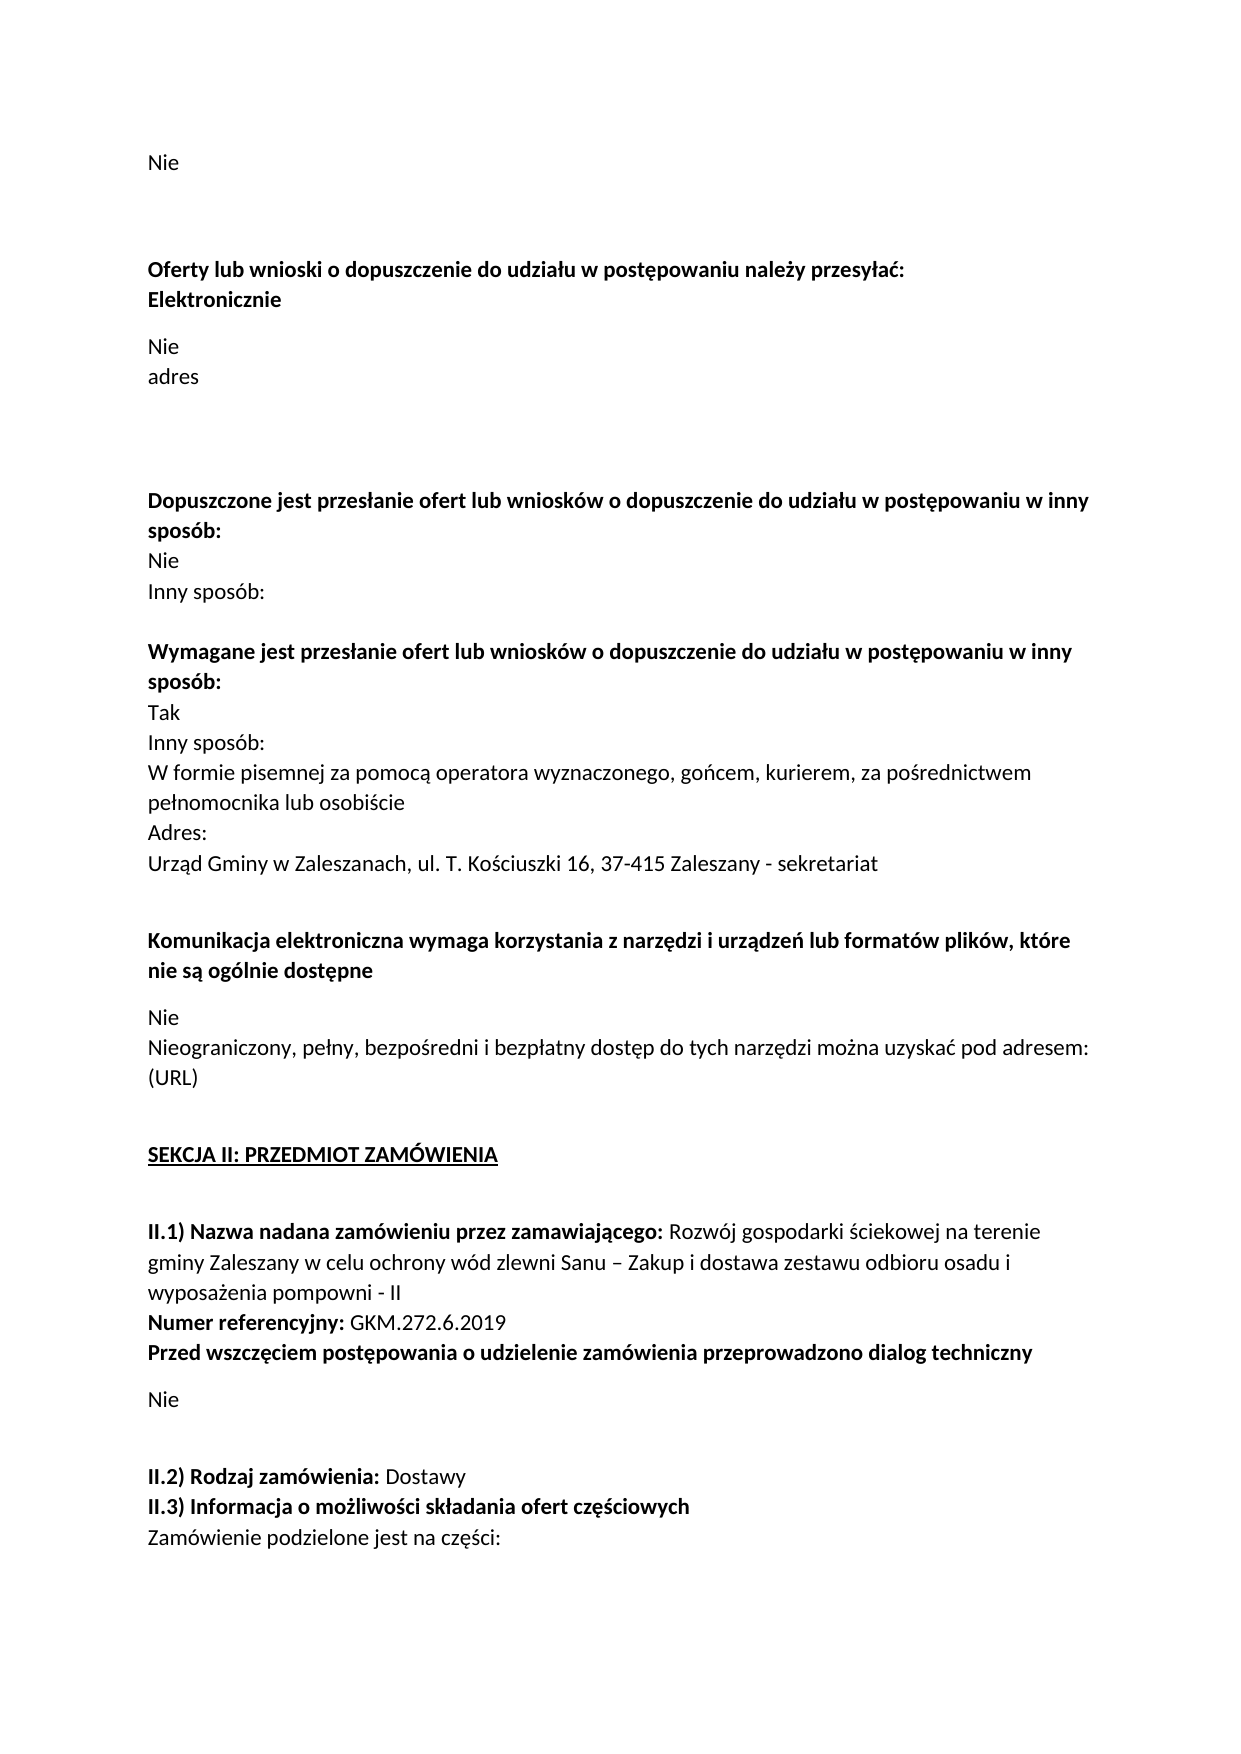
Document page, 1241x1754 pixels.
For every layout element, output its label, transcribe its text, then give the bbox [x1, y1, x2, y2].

text Nie [148, 148, 1093, 206]
text Nie adres [148, 332, 1093, 420]
text SEKCJA II: PRZEDMIOT ZAMÓWIENIA [148, 1140, 1093, 1168]
text Oferty lub wnioski o dopuszczenie do udziału w postępowaniu należy przesyłać: Elektronicznie [148, 225, 1093, 313]
text Nie [148, 1385, 1093, 1413]
text Dopuszczone jest przesłanie ofert lub wniosków o dopuszczenie do udziału w postępowaniu w inny sposób: Nie Inny sposób: Wymagane jest przesłanie ofert lub wniosków o dopuszczenie do udziału w postępowaniu w inny sposób: Tak Inny sposób: W formie pisemnej za pomocą operatora wyznaczonego, gońcem, kurierem, za pośrednictwem pełnomocnika lub osobiście Adres: Urząd Gminy w Zaleszanach, ul. T. Kościuszki 16, 37-415 Zaleszany - sekretariat [148, 486, 1093, 877]
text II.1) Nazwa nadana zamówieniu przez zamawiającego: Rozwój gospodarki ściekowej na terenie gminy Zaleszany w celu ochrony wód zlewni Sanu – Zakup i dostawa zestawu odbioru osadu i wyposażenia pompowni - II Numer referencyjny: GKM.272.6.2019 Przed wszczęciem postępowania o udzielenie zamówienia przeprowadzono dialog techniczny [148, 1187, 1093, 1366]
text II.2) Rodzaj zamówienia: Dostawy II.3) Informacja o możliwości składania ofert częściowych Zamówienie podzielone jest na części: [148, 1432, 1093, 1551]
text Nie Nieograniczony, pełny, bezpośredni i bezpłatny dostęp do tych narzędzi można uzyskać pod adresem: (URL) [148, 1003, 1093, 1121]
text Komunikacja elektroniczna wymaga korzystania z narzędzi i urządzeń lub formatów plików, które nie są ogólnie dostępne [148, 896, 1093, 984]
